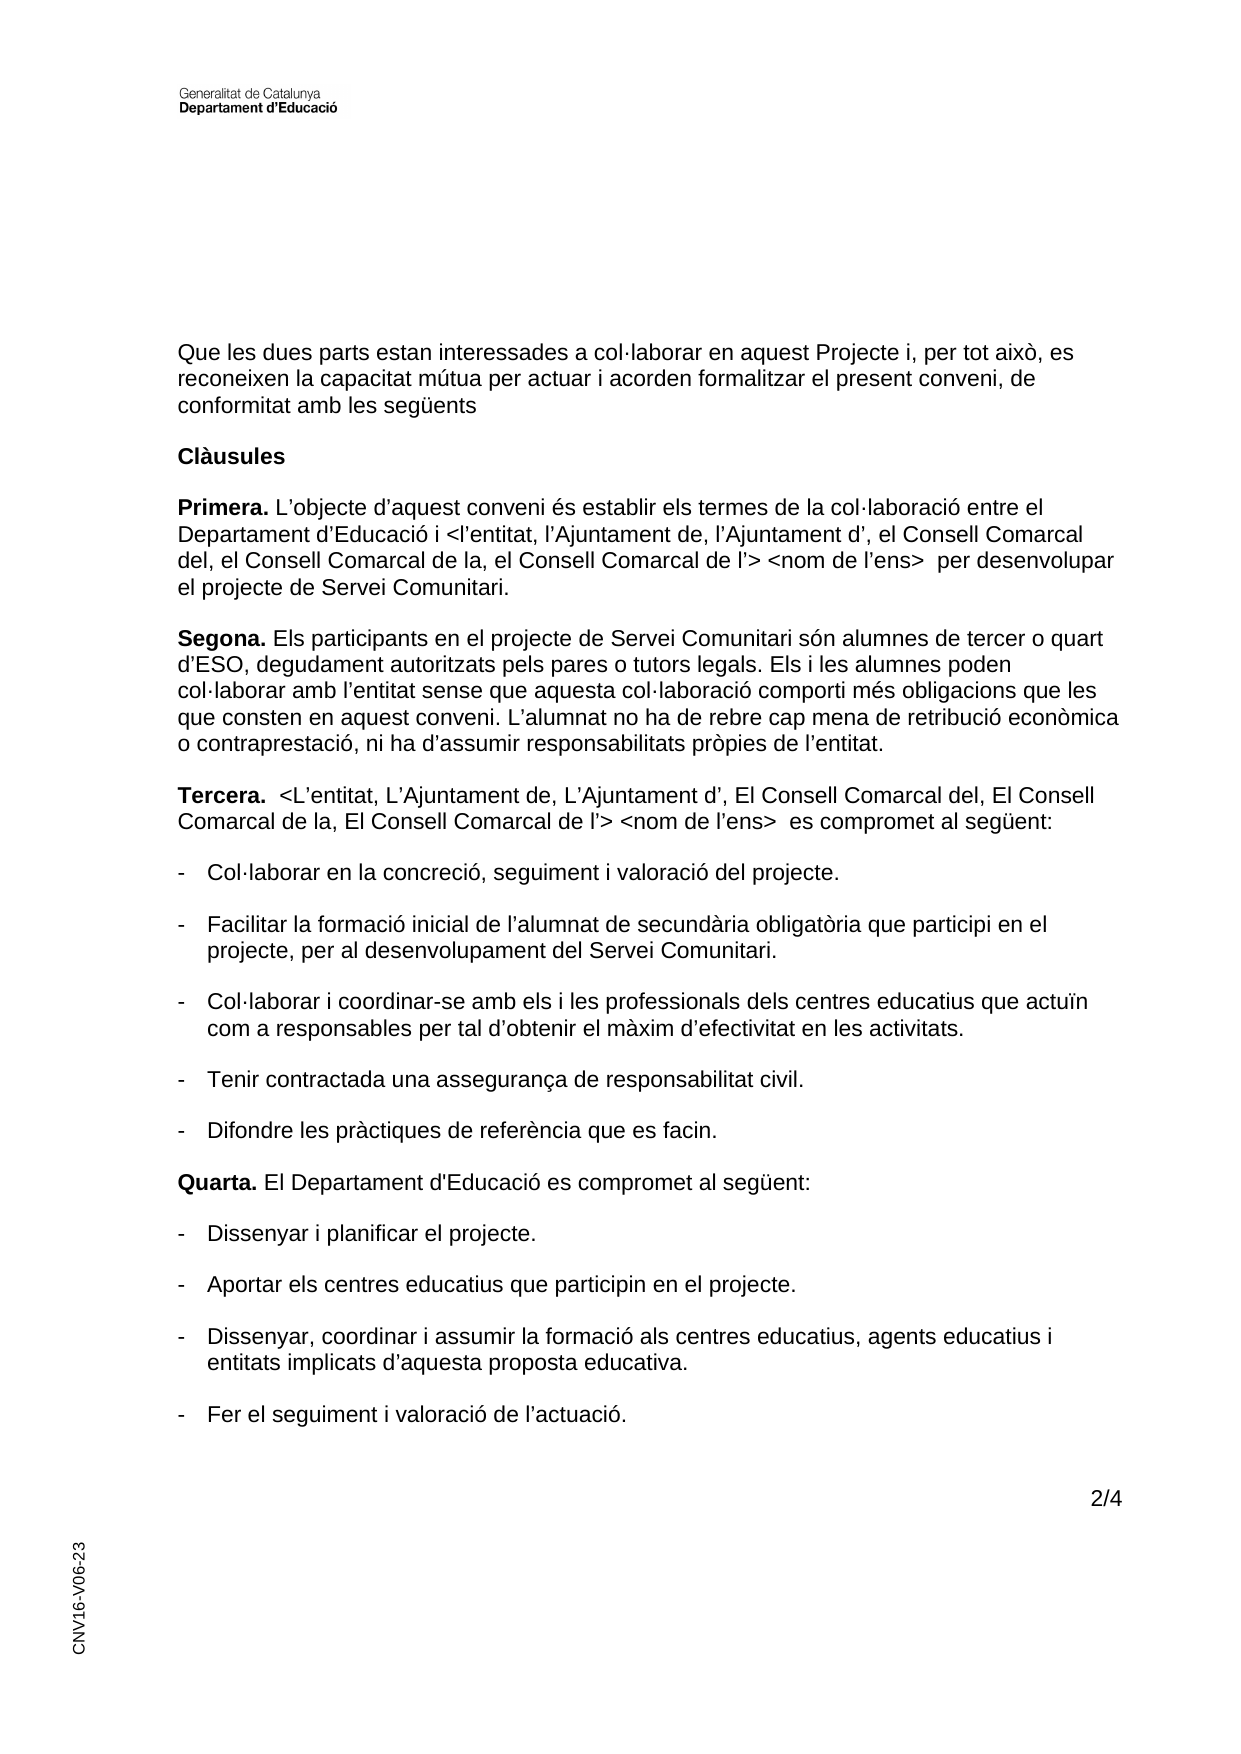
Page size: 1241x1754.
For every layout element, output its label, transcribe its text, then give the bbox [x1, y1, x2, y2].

text Dissenyar i planificar el projecte. [177, 1220, 1122, 1246]
text Primera. L’objecte d’aquest conveni és establir els termes de la col·laboració entre el Departament d’Educació i <l’entitat, l’Ajuntament de, l’Ajuntament d’, el Consell Comarcal del, el Consell Comarcal de la, el Consell Comarcal de l’> <nom de l’ens> per desenvolupar el projecte de Servei Comunitari. [177, 494, 1122, 600]
text Col·laborar i coordinar-se amb els i les professionals dels centres educatius que actuïn com a responsables per tal d’obtenir el màxim d’efectivitat en les activitats. [177, 988, 1122, 1041]
text Tenir contractada una assegurança de responsabilitat civil. [177, 1066, 1122, 1092]
text Quarta. El Departament d'Educació es compromet al següent: [177, 1169, 1122, 1195]
text Dissenyar, coordinar i assumir la formació als centres educatius, agents educatius i entitats implicats d’aquesta proposta educativa. [177, 1323, 1122, 1376]
text Aportar els centres educatius que participin en el projecte. [177, 1271, 1122, 1298]
text Col·laborar en la concreció, seguiment i valoració del projecte. [177, 859, 1122, 886]
text Segona. Els participants en el projecte de Servei Comunitari són alumnes de tercer o quart d’ESO, degudament autoritzats pels pares o tutors legals. Els i les alumnes poden col·laborar amb l’entitat sense que aquesta col·laboració comporti més obligacions que les que consten en aquest conveni. L’alumnat no ha de rebre cap mena de retribució econòmica o contraprestació, ni ha d’assumir responsabilitats pròpies de l’entitat. [177, 625, 1122, 757]
text Difondre les pràctiques de referència que es facin. [177, 1117, 1122, 1144]
text Clàusules [177, 443, 1122, 469]
text Tercera. <L’entitat, L’Ajuntament de, L’Ajuntament d’, El Consell Comarcal del, El Consell Comarcal de la, El Consell Comarcal de l’> <nom de l’ens> es compromet al següent: [177, 782, 1122, 834]
text Que les dues parts estan interessades a col·laborar en aquest Projecte i, per tot això, es reconeixen la capacitat mútua per actuar i acorden formalitzar el present conveni, de conformitat amb les següents [177, 339, 1122, 418]
picture [177, 84, 351, 119]
text Facilitar la formació inicial de l’alumnat de secundària obligatòria que participi en el projecte, per al desenvolupament del Servei Comunitari. [177, 911, 1122, 963]
text Fer el seguiment i valoració de l’actuació. [177, 1401, 1122, 1427]
